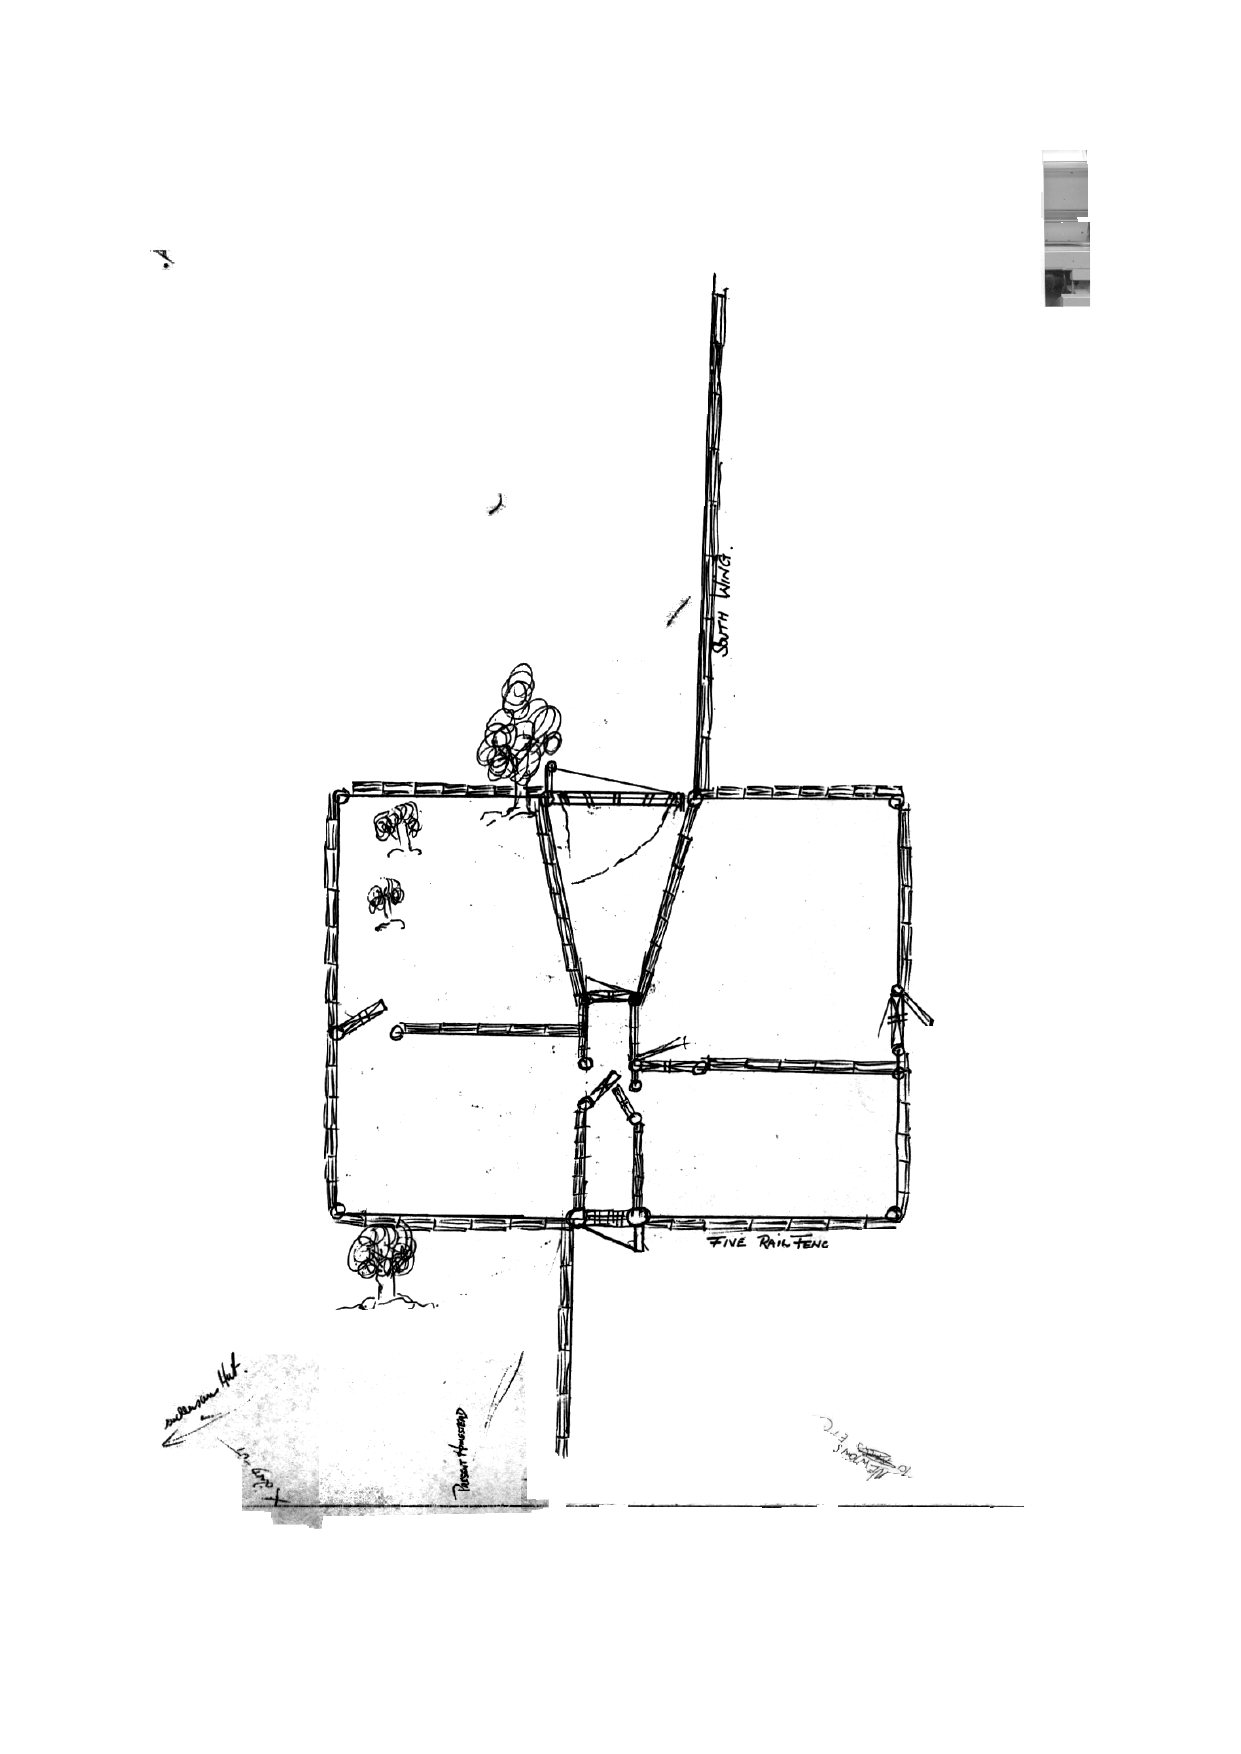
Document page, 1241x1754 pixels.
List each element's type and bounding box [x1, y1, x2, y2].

picture [150, 150, 1091, 1529]
